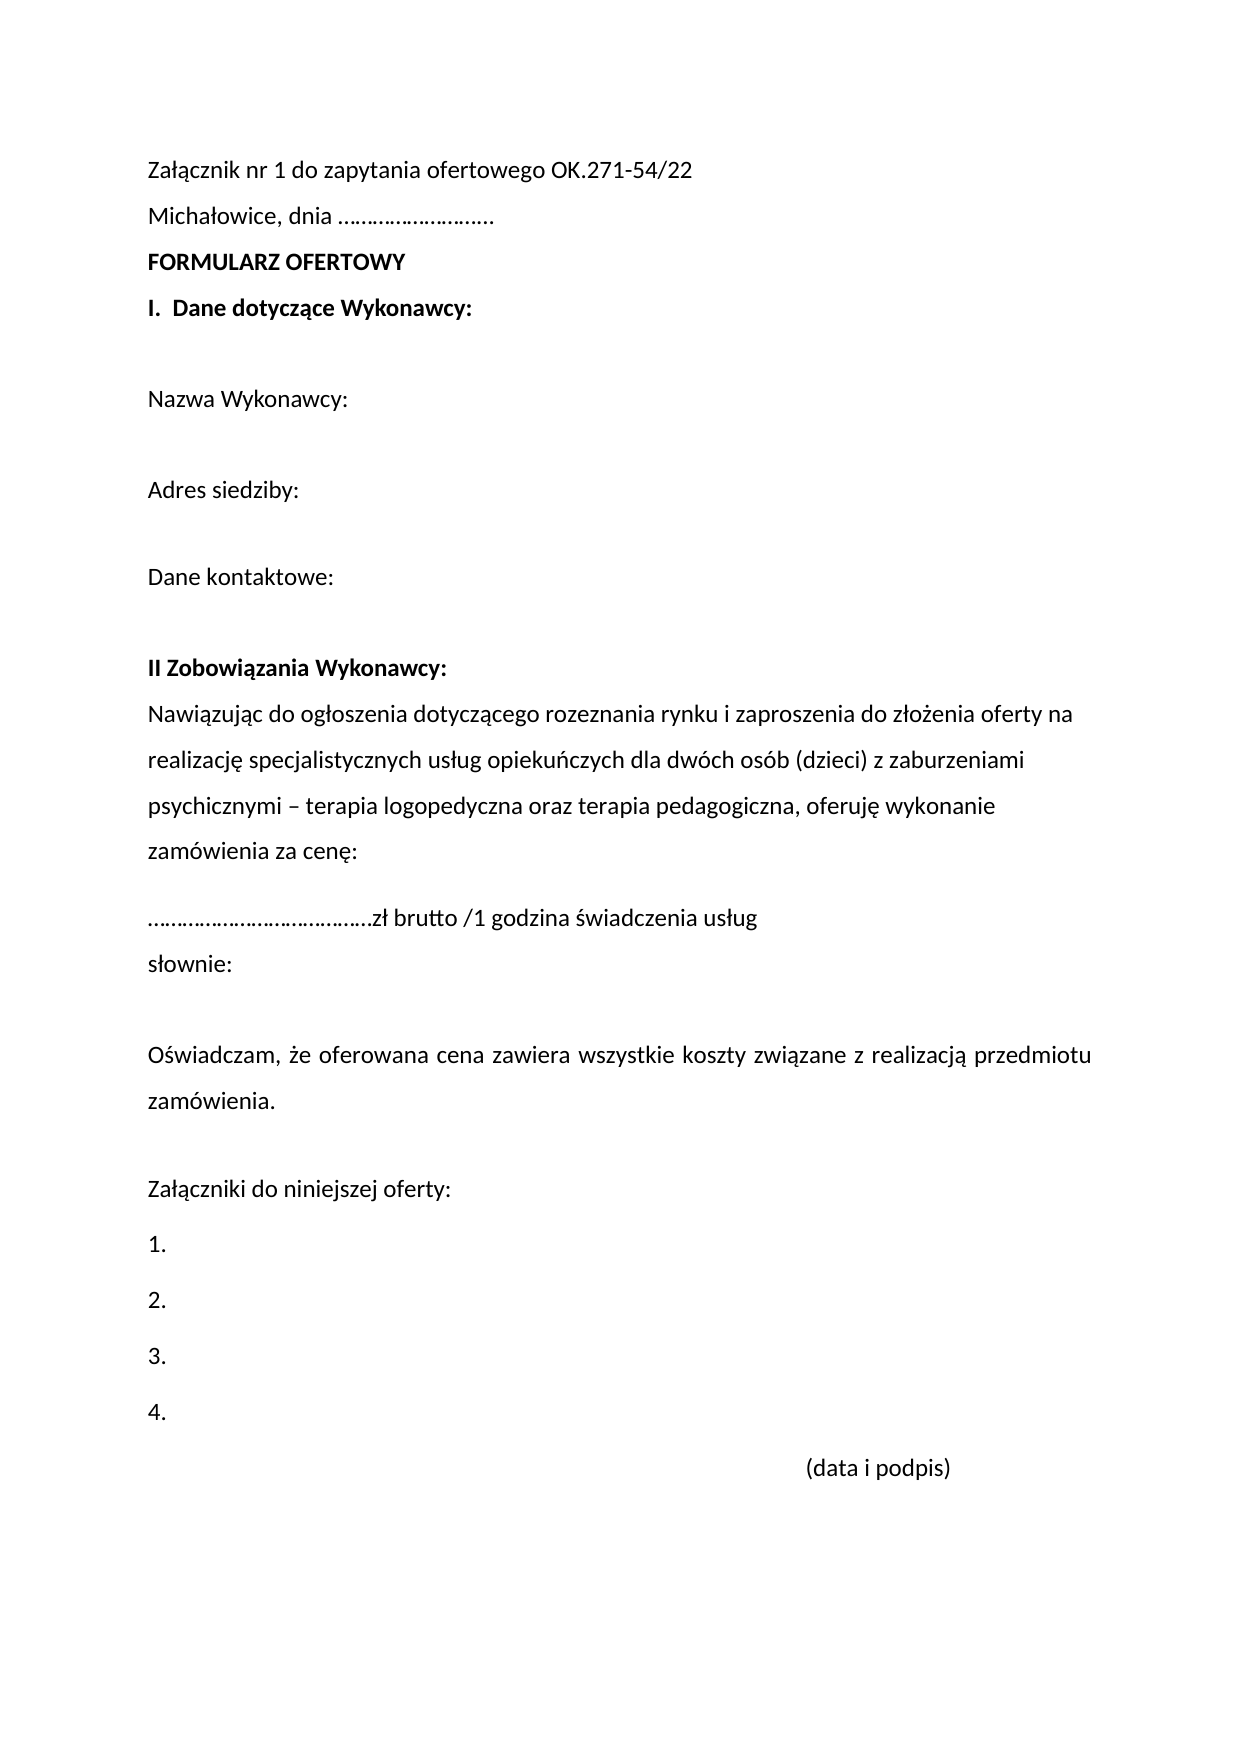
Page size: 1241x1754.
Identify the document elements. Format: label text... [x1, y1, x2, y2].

subtitle I. Dane dotyczące Wykonawcy: [148, 292, 1093, 322]
text II Zobowiązania Wykonawcy: Nawiązując do ogłoszenia dotyczącego rozeznania rynku i zaproszenia do złożenia oferty na realizację specjalistycznych usług opiekuńczych dla dwóch osób (dzieci) z zaburzeniami psychicznymi – terapia logopedyczna oraz terapia pedagogiczna, oferuję wykonanie zamówienia za cenę: [148, 607, 1093, 866]
text Załącznik nr 1 do zapytania ofertowego OK.271-54/22 [148, 154, 1093, 185]
text 3. [148, 1340, 1093, 1371]
text Dane kontaktowe: [148, 561, 1093, 592]
text Oświadczam, że oferowana cena zawiera wszystkie koszty związane z realizacją przedmiotu zamówienia. [148, 1039, 1093, 1116]
text 4. [148, 1396, 1093, 1427]
text 2. [148, 1284, 1093, 1315]
text FORMULARZ OFERTOWY [148, 246, 1093, 277]
text Adres siedziby: [148, 475, 1093, 547]
text …………………………………zł brutto /1 godzina świadczenia usług [148, 902, 1093, 933]
text 1. [148, 1228, 1093, 1259]
text słownie: [148, 948, 1093, 978]
text Michałowice, dnia ……………………... [148, 200, 1093, 231]
text (data i podpis) [590, 1452, 1093, 1482]
subtitle Nazwa Wykonawcy: [148, 337, 1093, 459]
text Załączniki do niniejszej oferty: [148, 1173, 1093, 1203]
